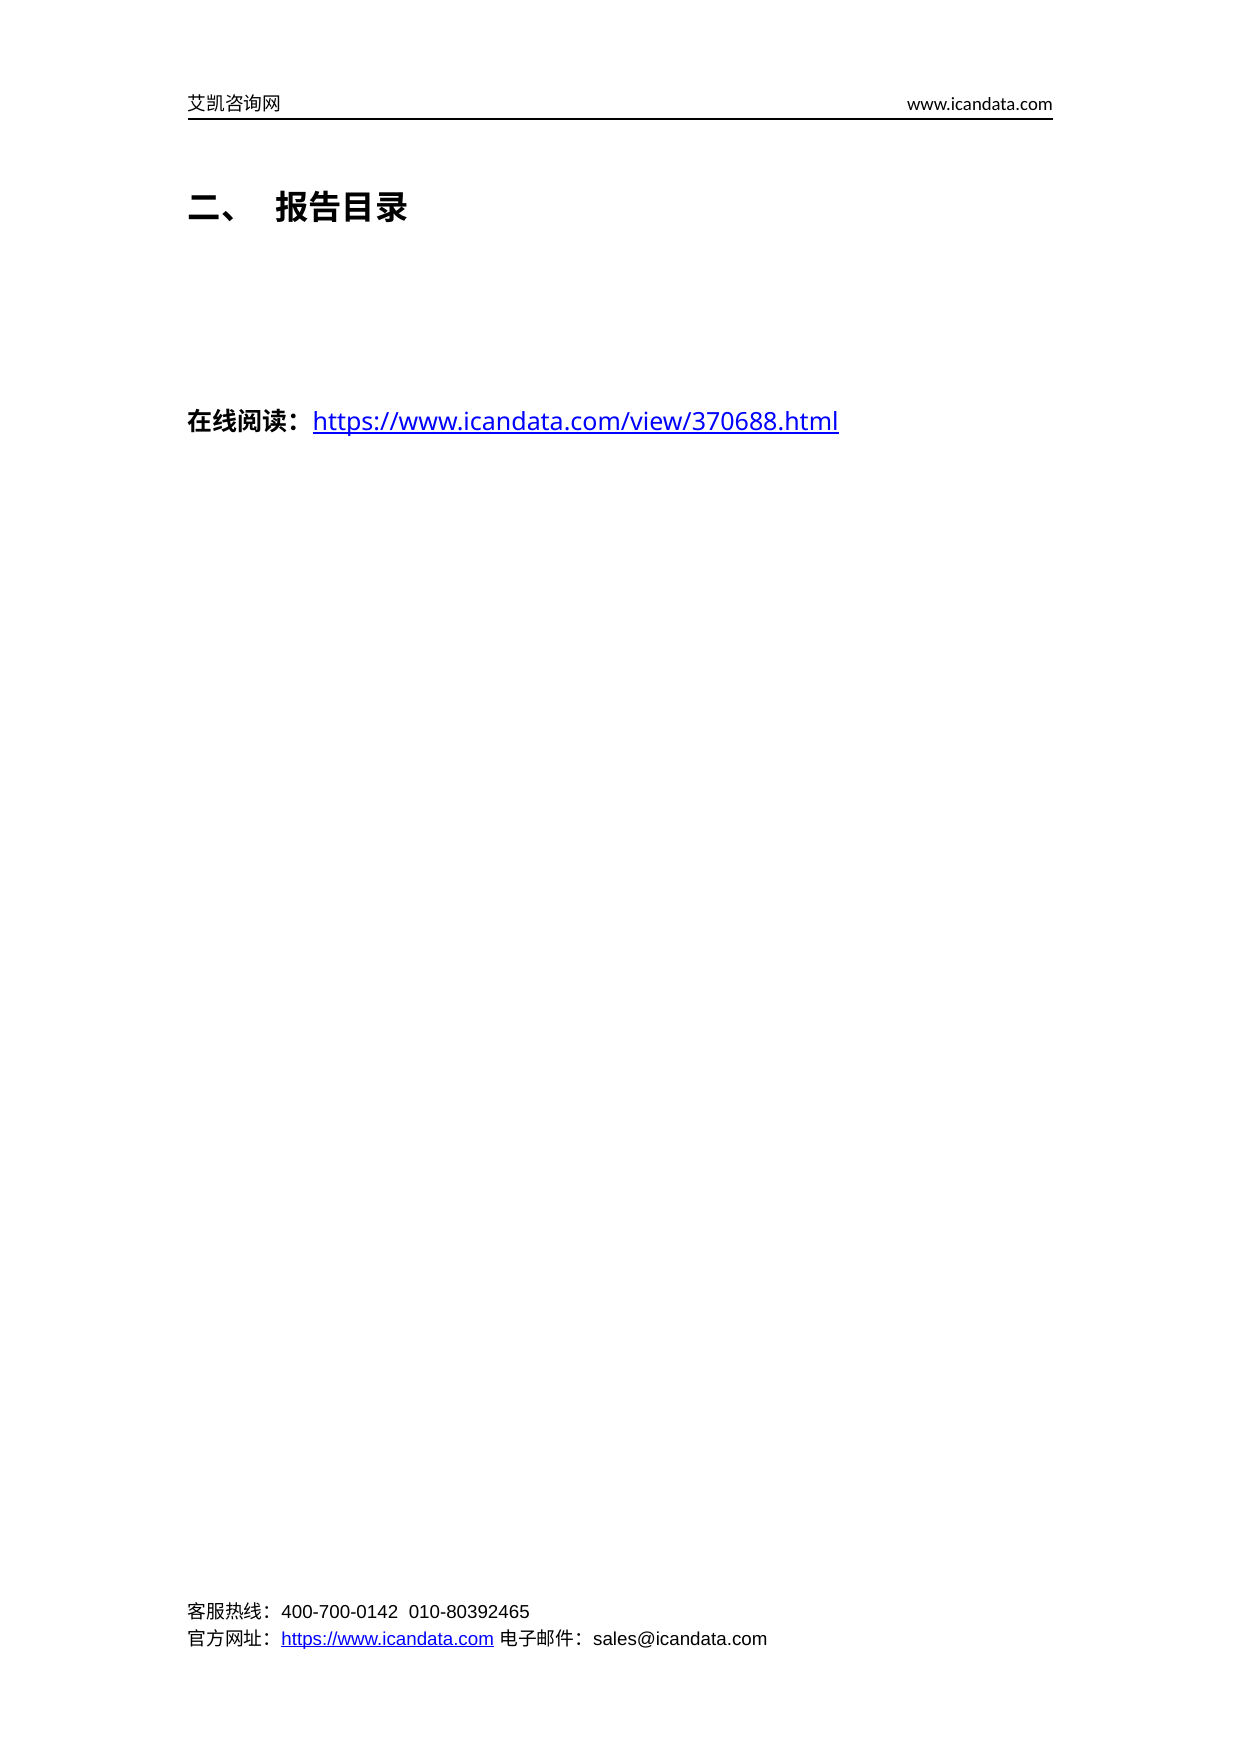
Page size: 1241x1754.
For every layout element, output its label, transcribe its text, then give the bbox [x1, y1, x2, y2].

text 在线阅读：https://www.icandata.com/view/370688.html [187, 387, 1053, 452]
subtitle 报告目录 [187, 172, 1053, 237]
